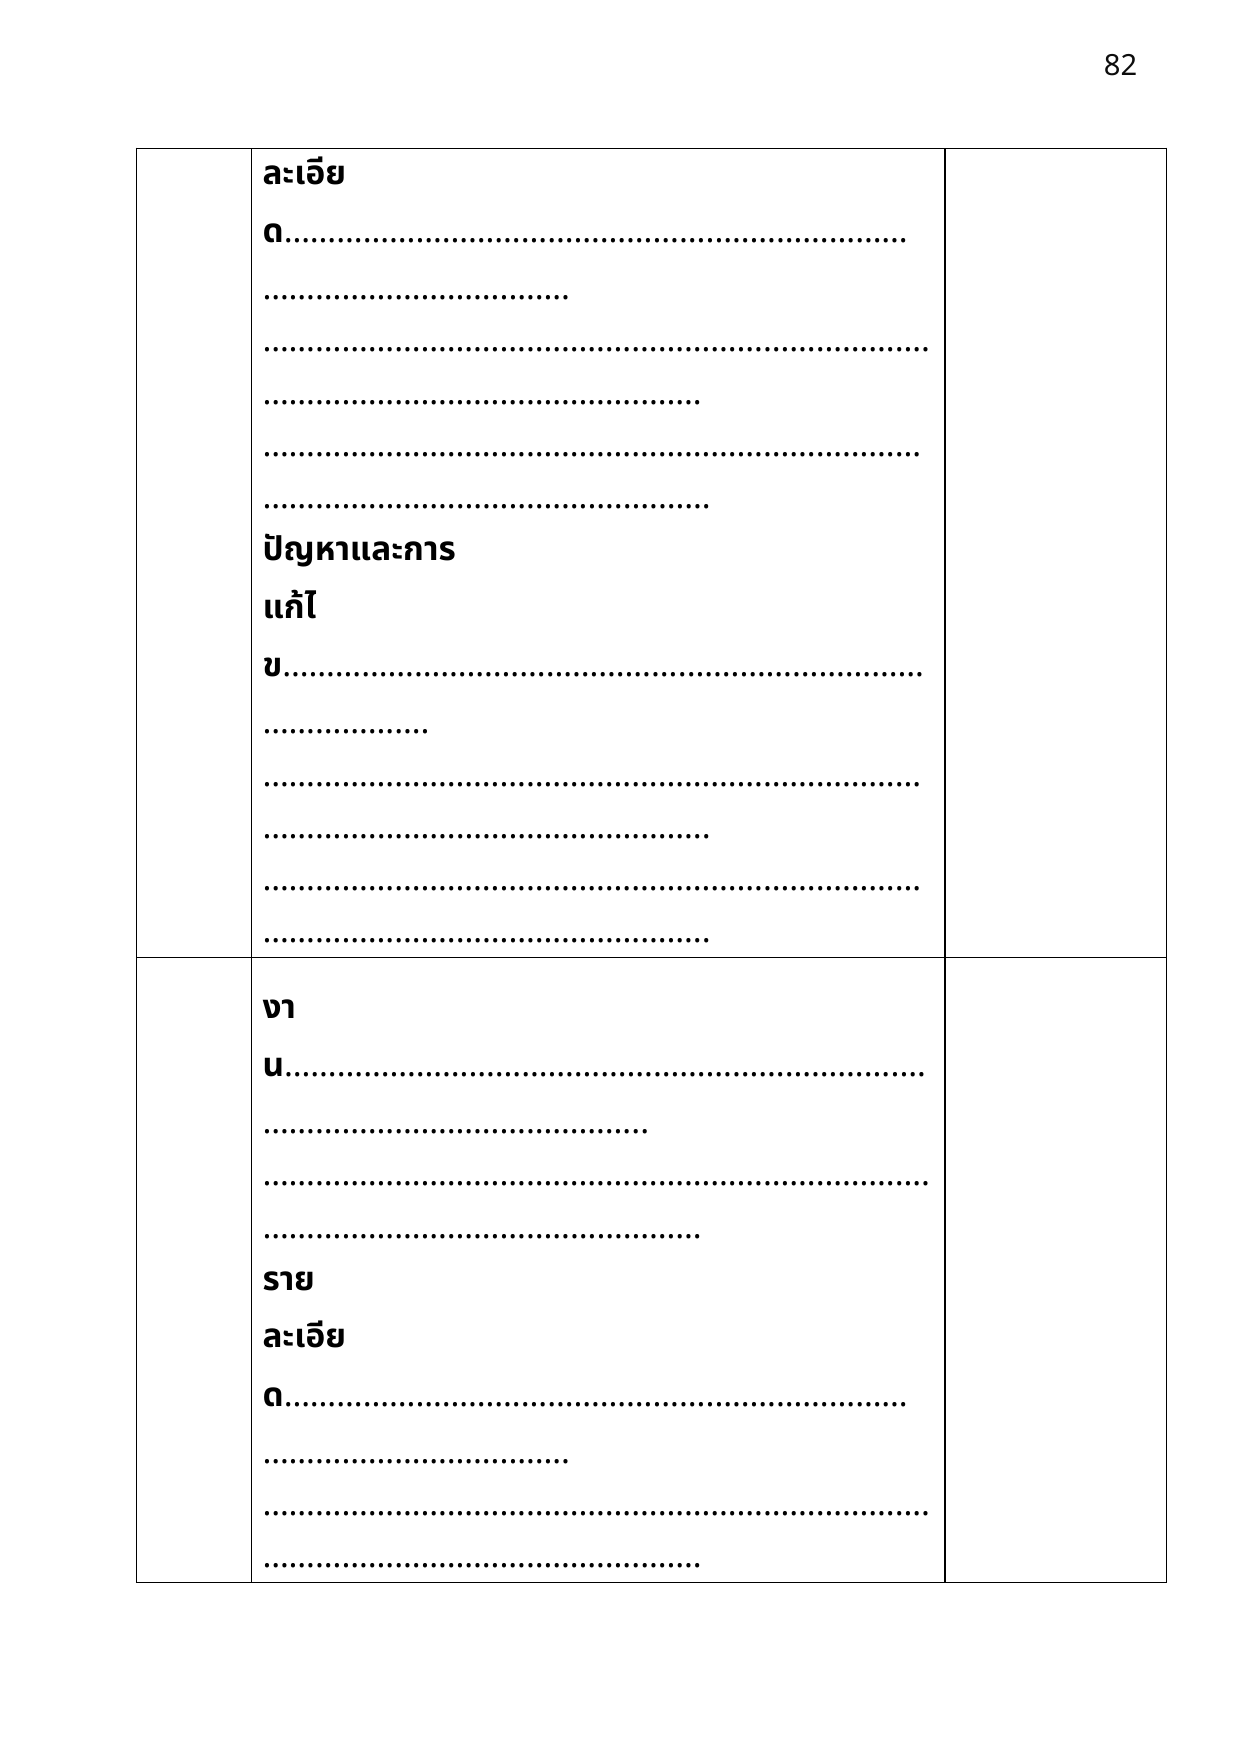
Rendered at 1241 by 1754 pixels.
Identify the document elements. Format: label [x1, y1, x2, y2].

table_cell [946, 958, 1166, 1582]
table_cell [252, 149, 944, 957]
table_cell [137, 149, 251, 957]
table_cell [137, 958, 251, 1582]
table_cell [252, 958, 944, 1582]
table_cell [946, 149, 1166, 957]
